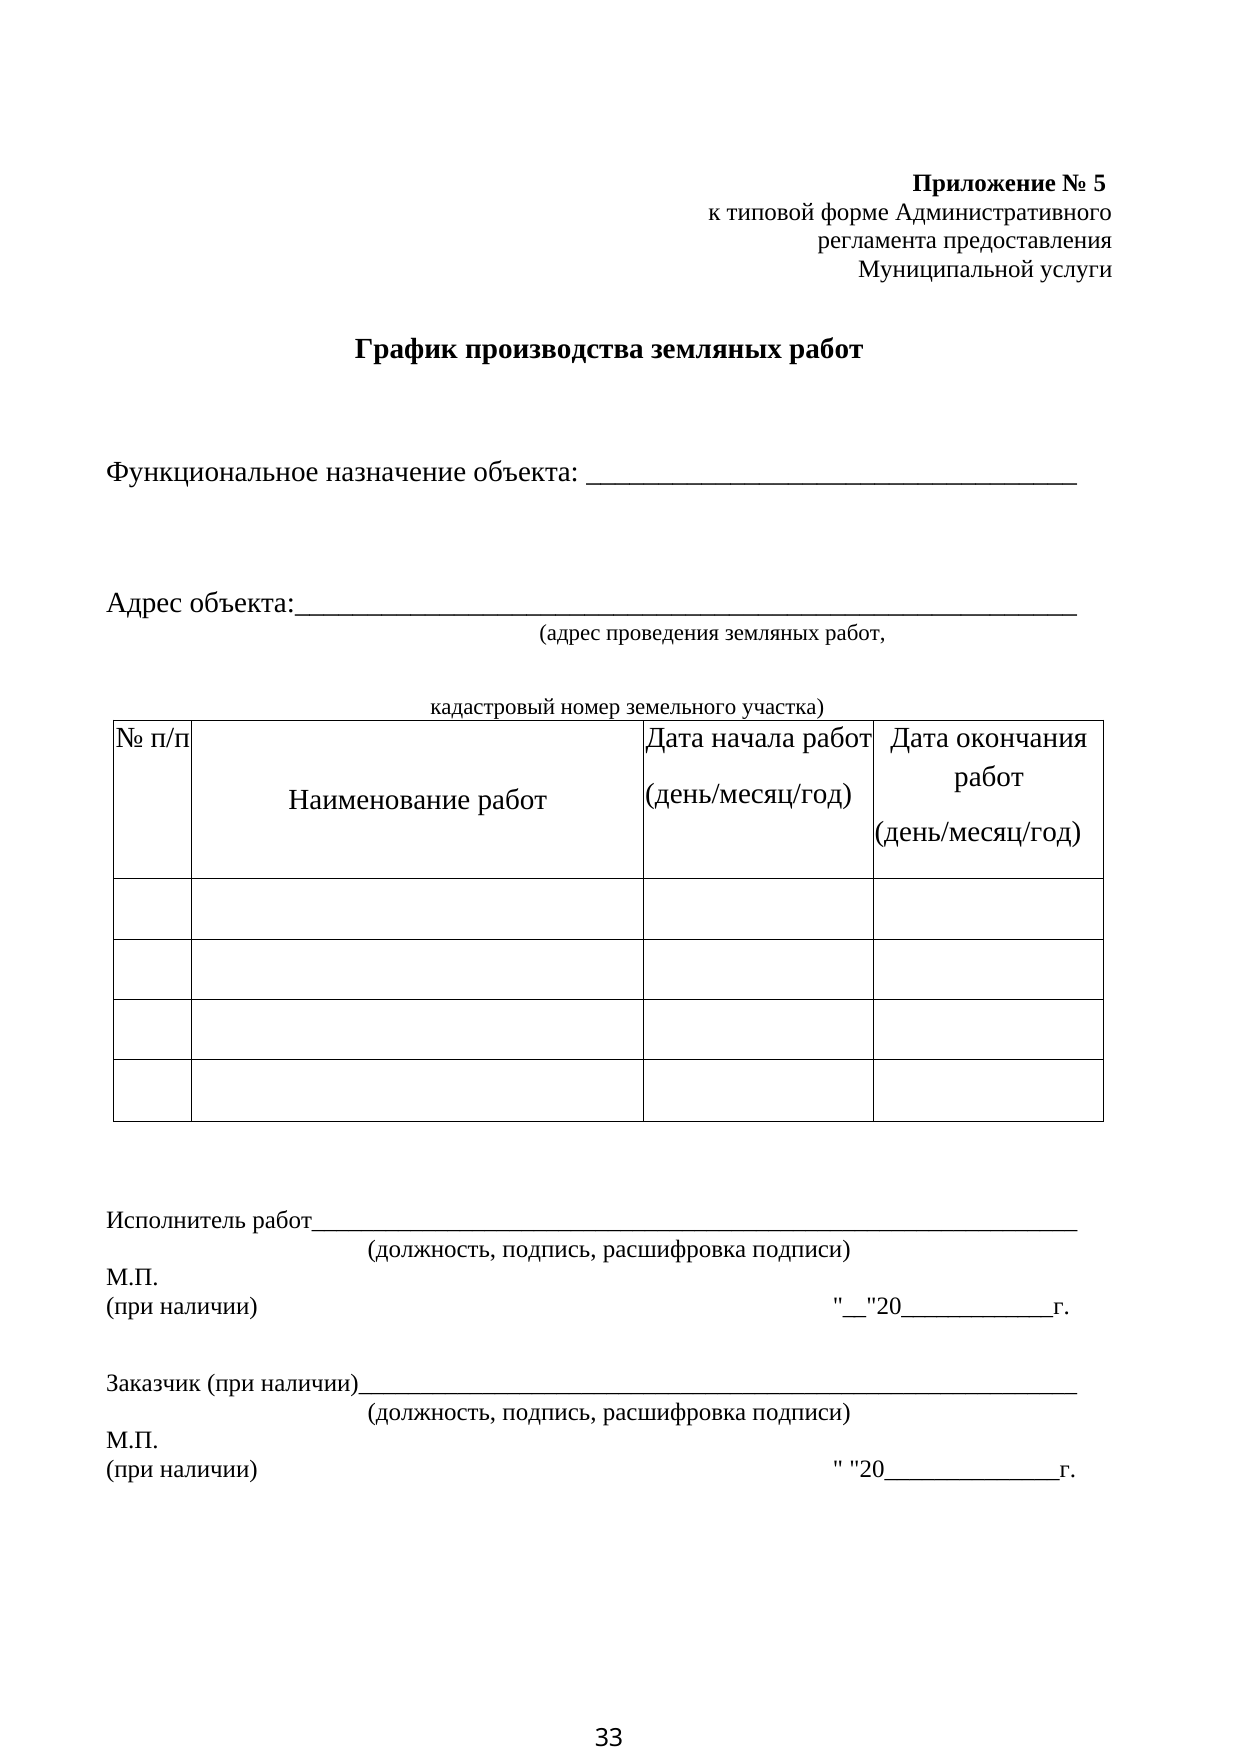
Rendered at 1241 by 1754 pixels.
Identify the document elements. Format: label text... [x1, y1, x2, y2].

table_cell [192, 1000, 643, 1059]
text Функциональное назначение объекта: [106, 454, 1112, 487]
text (при наличии) " "20 г. [106, 1291, 1112, 1320]
text (должность, подпись, расшифровка подписи) [106, 1397, 1112, 1425]
table_cell [114, 1000, 191, 1059]
text Заказчик (при наличии) [106, 1368, 1112, 1397]
table_cell [114, 940, 191, 999]
table_cell [874, 1000, 1103, 1059]
table_header Дата окончания работ (день/месяц/год) [874, 721, 1103, 878]
table_header № п/п [114, 721, 191, 878]
text (должность, подпись, расшифровка подписи) [106, 1234, 1112, 1262]
text (при наличии) " "20______________г. [106, 1454, 1112, 1483]
text М.П. [106, 1425, 1112, 1454]
table_header Дата начала работ (день/месяц/год) [644, 721, 873, 878]
table_cell [644, 1060, 873, 1121]
table_cell [192, 940, 643, 999]
text График производства земляных работ [106, 331, 1112, 364]
table_cell [114, 1060, 191, 1121]
text Исполнитель работ [106, 1205, 1112, 1234]
table_cell [644, 940, 873, 999]
table_cell [874, 940, 1103, 999]
text Адрес объекта: [106, 585, 1112, 619]
table_header Наименование работ [192, 721, 643, 878]
table_cell [114, 879, 191, 938]
table_cell [192, 1060, 643, 1121]
table_cell [874, 879, 1103, 938]
table_cell [192, 879, 643, 938]
table_cell [644, 879, 873, 938]
text Приложение № 5 к типовой форме Административного регламента предоставления Муниципальной услуги [660, 168, 1112, 283]
text М.П. [106, 1262, 1112, 1291]
text (адрес проведения земляных работ, [539, 619, 1112, 645]
table_cell [874, 1060, 1103, 1121]
table_cell [644, 1000, 873, 1059]
text кадастровый номер земельного участка) [430, 693, 1112, 719]
